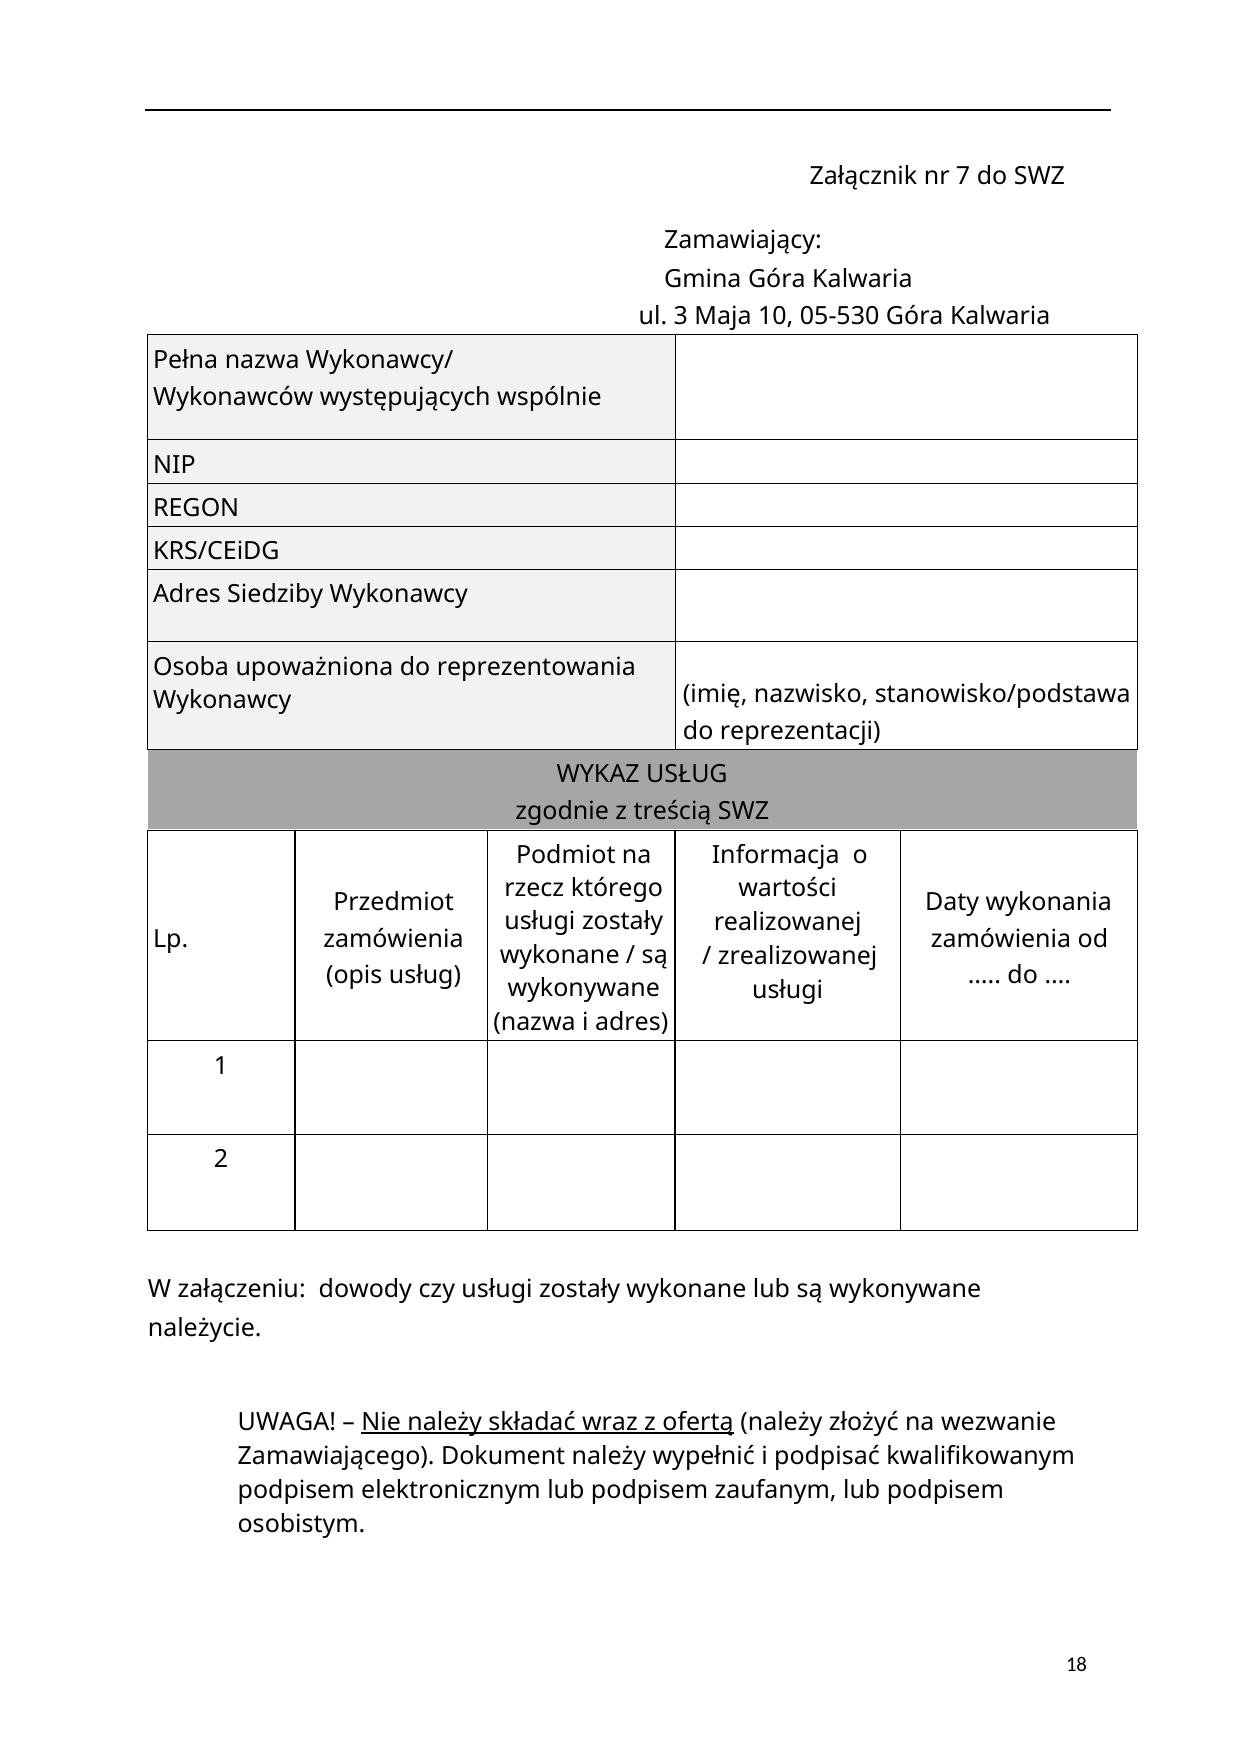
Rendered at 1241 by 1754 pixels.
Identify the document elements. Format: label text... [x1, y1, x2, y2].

table_cell NIP [148, 440, 675, 482]
table_cell [488, 1135, 674, 1230]
table_cell 2 [148, 1135, 294, 1230]
table_cell [296, 1041, 487, 1133]
text Załącznik nr 7 do SWZ [149, 158, 1065, 192]
table_cell (imię, nazwisko, stanowisko/podstawa do reprezentacji) [676, 642, 1137, 748]
text UWAGA! – Nie należy składać wraz z ofertą (należy złożyć na wezwanie Zamawiającego). Dokument należy wypełnić i podpisać kwalifikowanym podpisem elektronicznym lub podpisem zaufanym, lub podpisem osobistym. [237, 1404, 1093, 1540]
table_cell Informacja o wartości realizowanej / zrealizowanej usługi [676, 831, 900, 1040]
table_cell Podmiot na rzecz którego usługi zostały wykonane / są wykonywane (nazwa i adres) [488, 831, 674, 1040]
table_cell Osoba upoważniona do reprezentowania Wykonawcy [148, 642, 675, 748]
table_cell [676, 527, 1137, 569]
table_cell KRS/CEiDG [148, 527, 675, 569]
table_cell REGON [148, 484, 675, 526]
text ul. 3 Maja 10, 05-530 Góra Kalwaria [517, 297, 1060, 332]
table_cell 1 [148, 1041, 294, 1133]
text W załączeniu: dowody czy usługi zostały wykonane lub są wykonywane należycie. [148, 1270, 1091, 1344]
table_cell Lp. [148, 831, 294, 1040]
table_cell [676, 440, 1137, 482]
table_cell [488, 1041, 674, 1133]
table_cell [901, 1135, 1137, 1230]
table_cell Adres Siedziby Wykonawcy [148, 570, 675, 641]
table_header [676, 335, 1137, 439]
table_cell Przedmiot zamówienia (opis usług) [296, 831, 487, 1040]
table_cell [901, 1041, 1137, 1133]
text Gmina Góra Kalwaria [664, 261, 977, 295]
table_cell [676, 1135, 900, 1230]
table_cell Daty wykonania zamówienia od ….. do …. [901, 831, 1137, 1040]
table_cell WYKAZ USŁUG zgodnie z treścią SWZ [148, 750, 1137, 829]
table_cell [676, 1041, 900, 1133]
table_cell [676, 484, 1137, 526]
table_cell [676, 570, 1137, 641]
table_header Pełna nazwa Wykonawcy/ Wykonawców występujących wspólnie [148, 335, 675, 439]
text Zamawiający: [664, 222, 1093, 256]
table_cell [296, 1135, 487, 1230]
